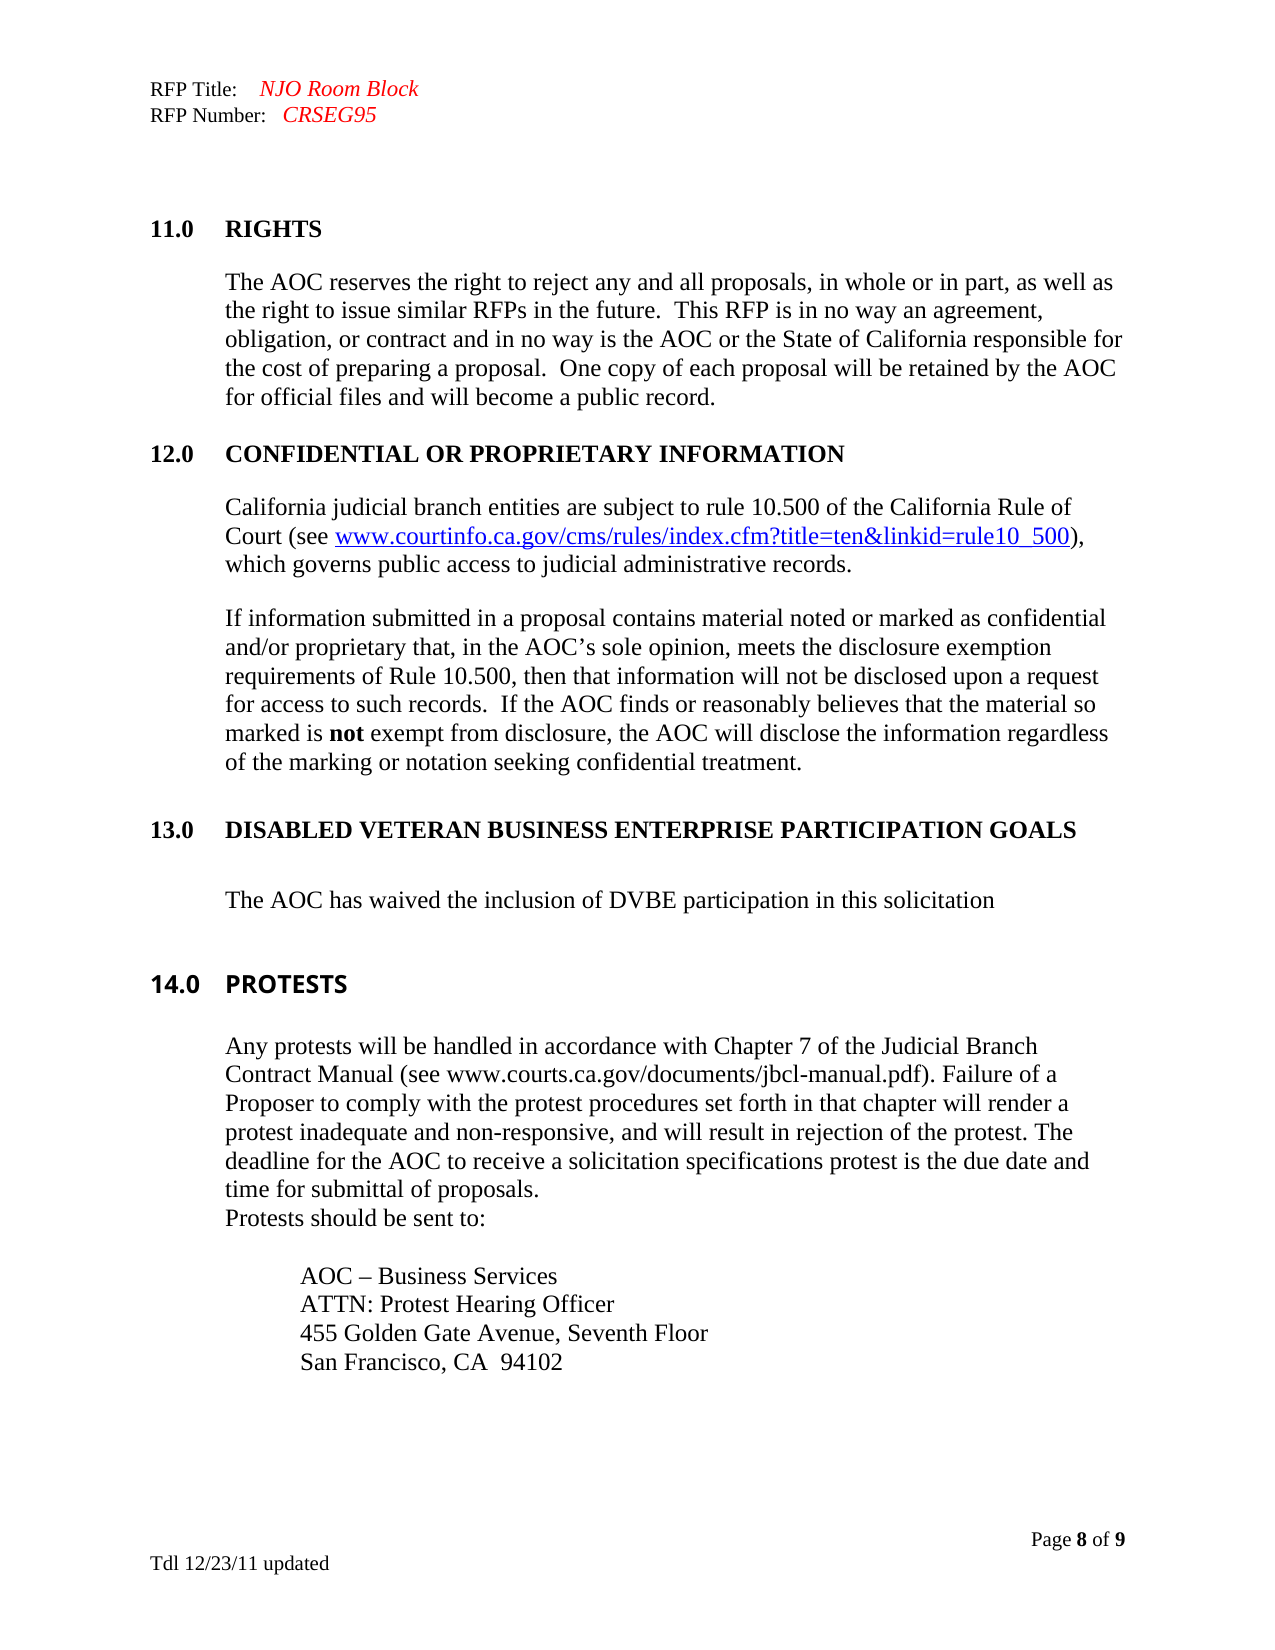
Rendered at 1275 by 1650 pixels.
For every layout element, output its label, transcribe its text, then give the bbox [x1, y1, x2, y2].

text If information submitted in a proposal contains material noted or marked as confidential and/or proprietary that, in the AOC’s sole opinion, meets the disclosure exemption requirements of Rule 10.500, then that information will not be disclosed upon a request for access to such records. If the AOC finds or reasonably believes that the material so marked is not exempt from disclosure, the AOC will disclose the information regardless of the marking or notation seeking confidential treatment. [225, 603, 1125, 776]
text San Francisco, CA 94102 [225, 1347, 1125, 1376]
text The AOC reserves the right to reject any and all proposals, in whole or in part, as well as the right to issue similar RFPs in the future. This RFP is in no way an agreement, obligation, or contract and in no way is the AOC or the State of California responsible for the cost of preparing a proposal. One copy of each proposal will be retained by the AOC for official files and will become a public record. [225, 267, 1125, 411]
text 11.0 RIGHTS [150, 214, 1125, 243]
text AOC – Business Services [300, 1261, 1125, 1289]
text The AOC has waived the inclusion of DVBE participation in this solicitation [225, 885, 1125, 913]
text 12.0 CONFIDENTIAL OR PROPRIETARY INFORMATION [150, 439, 1125, 468]
text California judicial branch entities are subject to rule 10.500 of the California Rule of Court (see www.courtinfo.ca.gov/cms/rules/index.cfm?title=ten&linkid=rule10_500), which governs public access to judicial administrative records. [225, 492, 1125, 578]
list 14.0 PROTESTs [150, 967, 1125, 1001]
text ATTN: Protest Hearing Officer [300, 1289, 1125, 1318]
text Any protests will be handled in accordance with Chapter 7 of the Judicial Branch Contract Manual (see www.courts.ca.gov/documents/jbcl-manual.pdf). Failure of a Proposer to comply with the protest procedures set forth in that chapter will render a protest inadequate and non-responsive, and will result in rejection of the protest. The deadline for the AOC to receive a solicitation specifications protest is the due date and time for submittal of proposals. [225, 1031, 1125, 1203]
text 13.0 DISABLED VETERAN BUSINESS ENTERPRISE PARTICIPATION GOALS [150, 815, 1125, 843]
text Protests should be sent to: [225, 1203, 1125, 1232]
text 455 Golden Gate Avenue, Seventh Floor [300, 1318, 1125, 1347]
